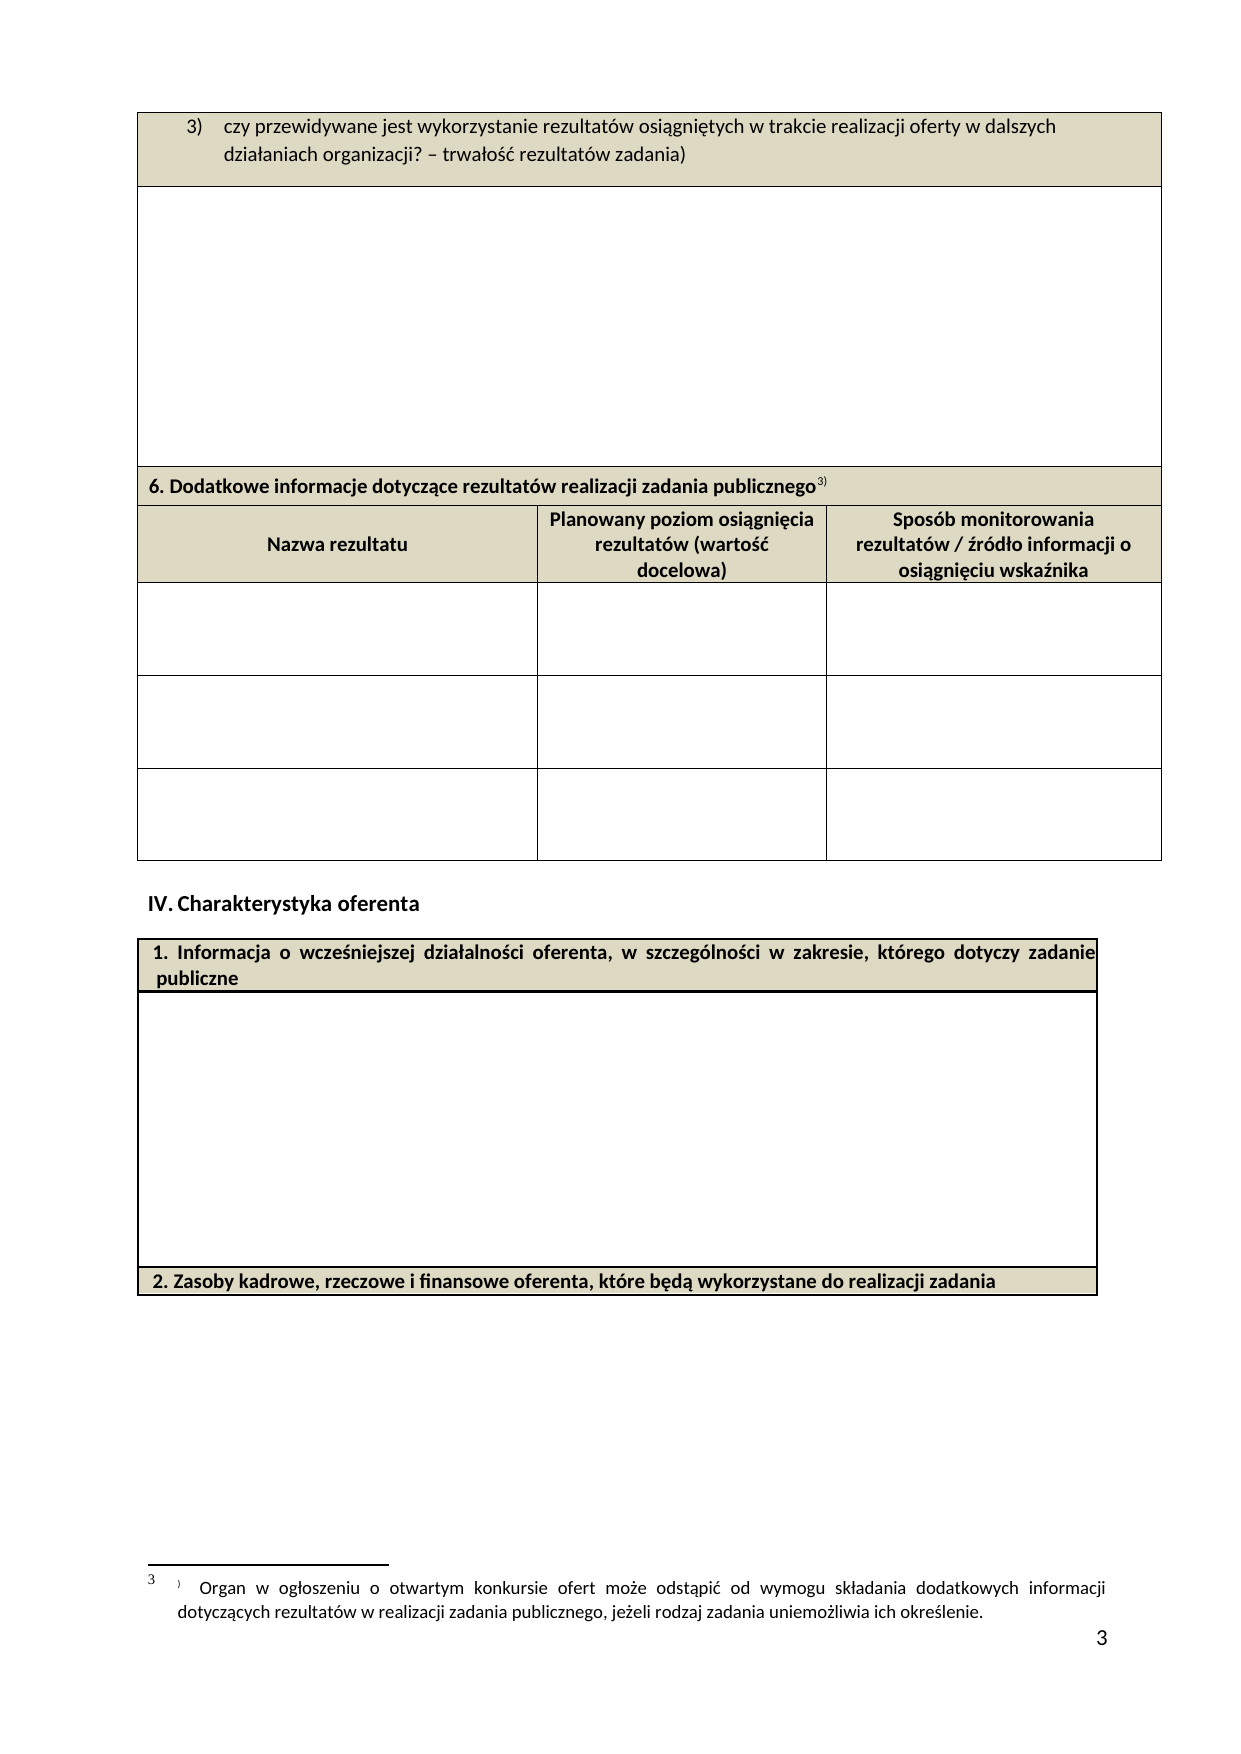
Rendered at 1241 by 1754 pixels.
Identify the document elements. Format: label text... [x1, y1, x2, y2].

table_cell [138, 676, 537, 767]
table_cell [538, 676, 826, 767]
text IV. Charakterystyka oferenta [148, 889, 1107, 917]
table_cell [538, 583, 826, 675]
table_cell [138, 187, 1161, 466]
table_cell Sposób monitorowania rezultatów / źródło informacji o osiągnięciu wskaźnika [827, 506, 1161, 582]
table_cell [139, 993, 1096, 1266]
table_cell Nazwa rezultatu [138, 506, 537, 582]
table_header 1. Informacja o wcześniejszej działalności oferenta, w szczególności w zakresie, którego dotyczy zadanie publiczne [139, 940, 1096, 990]
table_cell 2. Zasoby kadrowe, rzeczowe i finansowe oferenta, które będą wykorzystane do realizacji zadania [139, 1268, 1096, 1293]
table_cell [138, 583, 537, 675]
table_cell Planowany poziom osiągnięcia rezultatów (wartość docelowa) [538, 506, 826, 582]
table_cell [827, 583, 1161, 675]
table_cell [138, 113, 1161, 186]
table_cell [827, 769, 1161, 860]
table_cell [827, 676, 1161, 767]
table_cell [538, 769, 826, 860]
table_cell [138, 769, 537, 860]
table_cell 6. Dodatkowe informacje dotyczące rezultatów realizacji zadania publicznego) [138, 467, 1161, 505]
